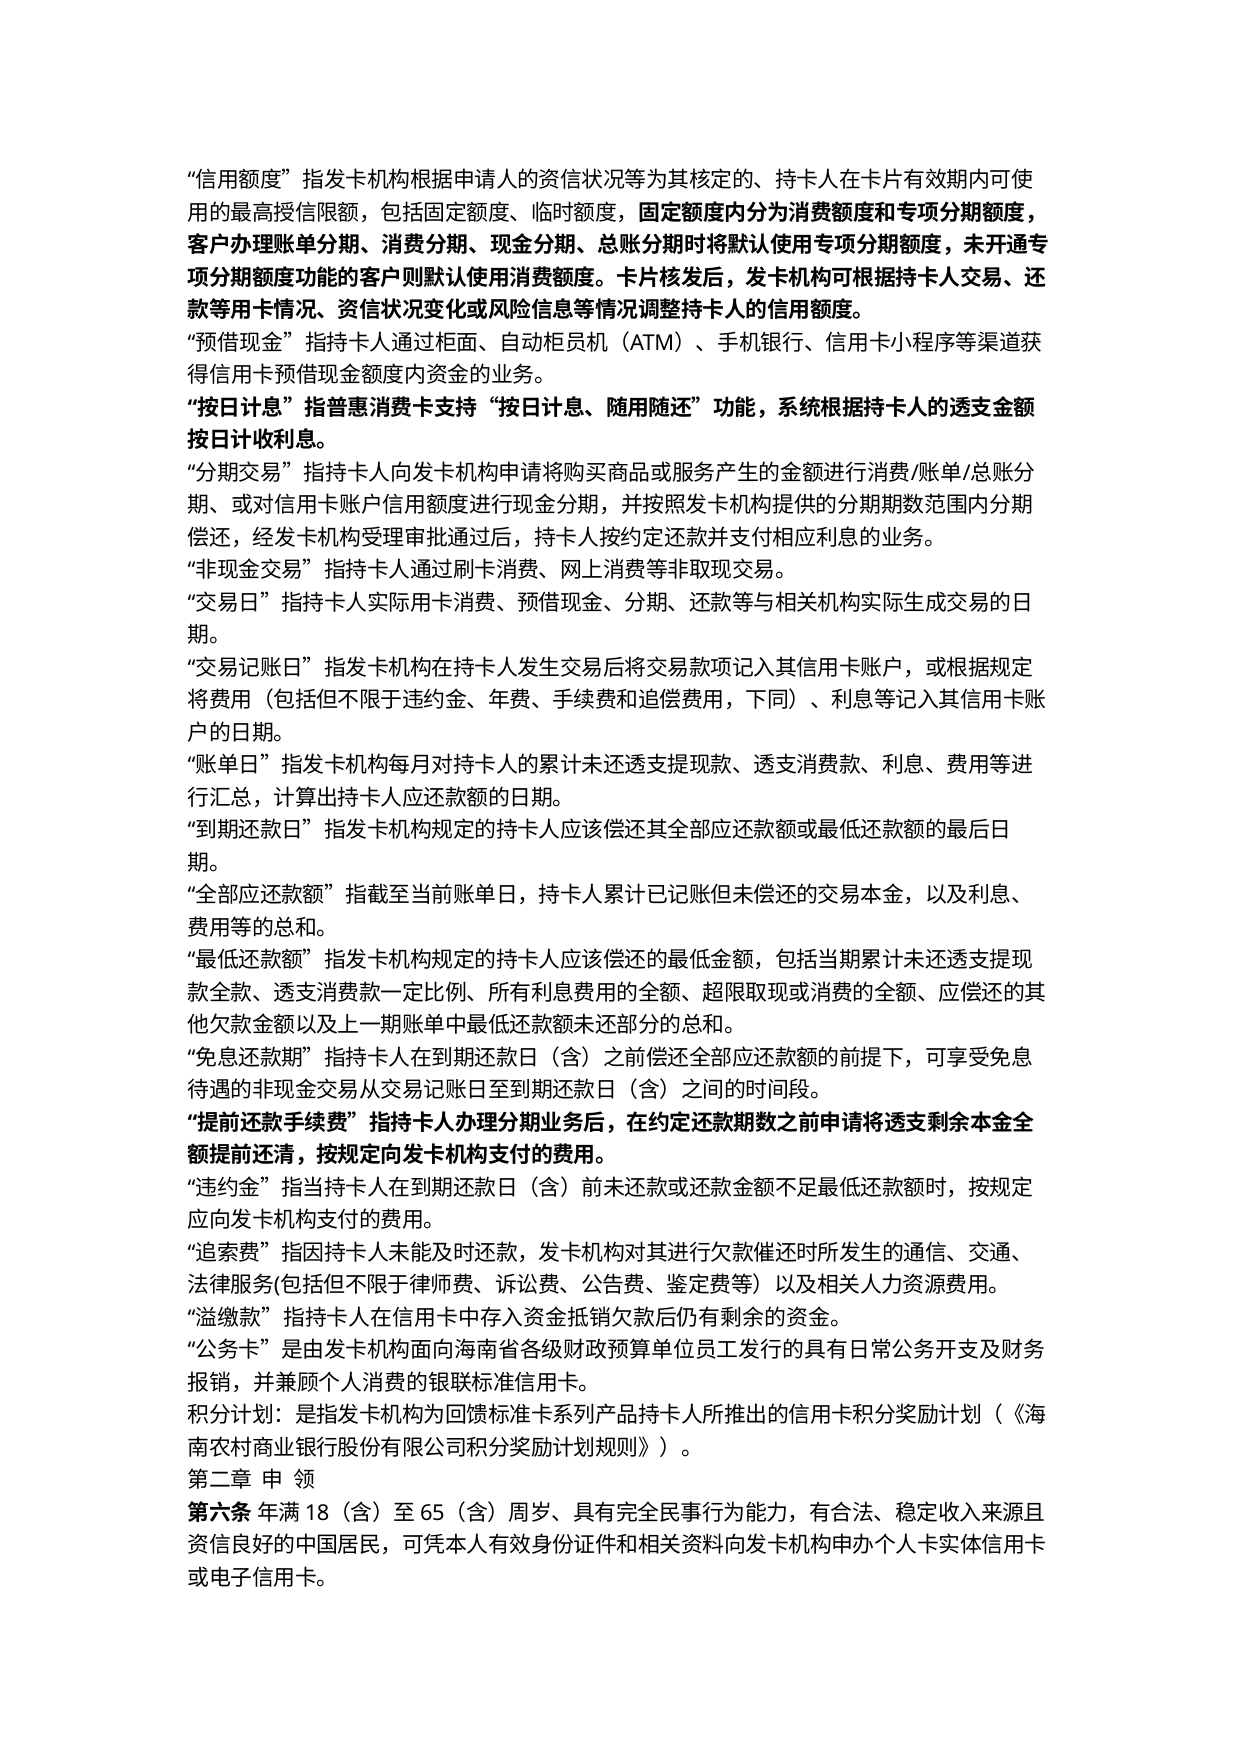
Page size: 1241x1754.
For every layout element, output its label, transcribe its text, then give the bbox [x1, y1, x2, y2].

text “预借现金”指持卡人通过柜面、自动柜员机（ATM）、手机银行、信用卡小程序等渠道获得信用卡预借现金额度内资金的业务。 [187, 324, 1053, 389]
text “非现金交易”指持卡人通过刷卡消费、网上消费等非取现交易。 [187, 552, 1053, 584]
text “全部应还款额”指截至当前账单日，持卡人累计已记账但未偿还的交易本金，以及利息、费用等的总和。 [187, 877, 1053, 942]
text “违约金”指当持卡人在到期还款日（含）前未还款或还款金额不足最低还款额时，按规定应向发卡机构支付的费用。 [187, 1169, 1053, 1234]
text “交易记账日”指发卡机构在持卡人发生交易后将交易款项记入其信用卡账户，或根据规定将费用（包括但不限于违约金、年费、手续费和追偿费用，下同）、利息等记入其信用卡账户的日期。 [187, 649, 1053, 747]
text 积分计划：是指发卡机构为回馈标准卡系列产品持卡人所推出的信用卡积分奖励计划（《海南农村商业银行股份有限公司积分奖励计划规则》）。 [187, 1397, 1053, 1462]
text “信用额度”指发卡机构根据申请人的资信状况等为其核定的、持卡人在卡片有效期内可使用的最高授信限额，包括固定额度、临时额度，固定额度内分为消费额度和专项分期额度，客户办理账单分期、消费分期、现金分期、总账分期时将默认使用专项分期额度，未开通专项分期额度功能的客户则默认使用消费额度。卡片核发后，发卡机构可根据持卡人交易、还款等用卡情况、资信状况变化或风险信息等情况调整持卡人的信用额度。 [187, 162, 1053, 324]
text “追索费”指因持卡人未能及时还款，发卡机构对其进行欠款催还时所发生的通信、交通、法律服务(包括但不限于律师费、诉讼费、公告费、鉴定费等）以及相关人力资源费用。 [187, 1234, 1053, 1299]
text “最低还款额”指发卡机构规定的持卡人应该偿还的最低金额，包括当期累计未还透支提现款全款、透支消费款一定比例、所有利息费用的全额、超限取现或消费的全额、应偿还的其他欠款金额以及上一期账单中最低还款额未还部分的总和。 [187, 942, 1053, 1039]
text “按日计息”指普惠消费卡支持“按日计息、随用随还”功能，系统根据持卡人的透支金额按日计收利息。 [187, 389, 1053, 454]
text “免息还款期”指持卡人在到期还款日（含）之前偿还全部应还款额的前提下，可享受免息待遇的非现金交易从交易记账日至到期还款日（含）之间的时间段。 [187, 1039, 1053, 1104]
text “溢缴款”指持卡人在信用卡中存入资金抵销欠款后仍有剩余的资金。 [187, 1299, 1053, 1332]
text “公务卡”是由发卡机构面向海南省各级财政预算单位员工发行的具有日常公务开支及财务报销，并兼顾个人消费的银联标准信用卡。 [187, 1332, 1053, 1397]
text 第六条 年满18（含）至65（含）周岁、具有完全民事行为能力，有合法、稳定收入来源且资信良好的中国居民，可凭本人有效身份证件和相关资料向发卡机构申办个人卡实体信用卡或电子信用卡。 [187, 1494, 1053, 1592]
text “到期还款日”指发卡机构规定的持卡人应该偿还其全部应还款额或最低还款额的最后日期。 [187, 812, 1053, 877]
text “分期交易”指持卡人向发卡机构申请将购买商品或服务产生的金额进行消费/账单/总账分期、或对信用卡账户信用额度进行现金分期，并按照发卡机构提供的分期期数范围内分期偿还，经发卡机构受理审批通过后，持卡人按约定还款并支付相应利息的业务。 [187, 454, 1053, 552]
text “账单日”指发卡机构每月对持卡人的累计未还透支提现款、透支消费款、利息、费用等进行汇总，计算出持卡人应还款额的日期。 [187, 747, 1053, 812]
text 第二章 申 领 [187, 1462, 1053, 1494]
text “提前还款手续费”指持卡人办理分期业务后，在约定还款期数之前申请将透支剩余本金全额提前还清，按规定向发卡机构支付的费用。 [187, 1104, 1053, 1169]
text “交易日”指持卡人实际用卡消费、预借现金、分期、还款等与相关机构实际生成交易的日期。 [187, 584, 1053, 649]
